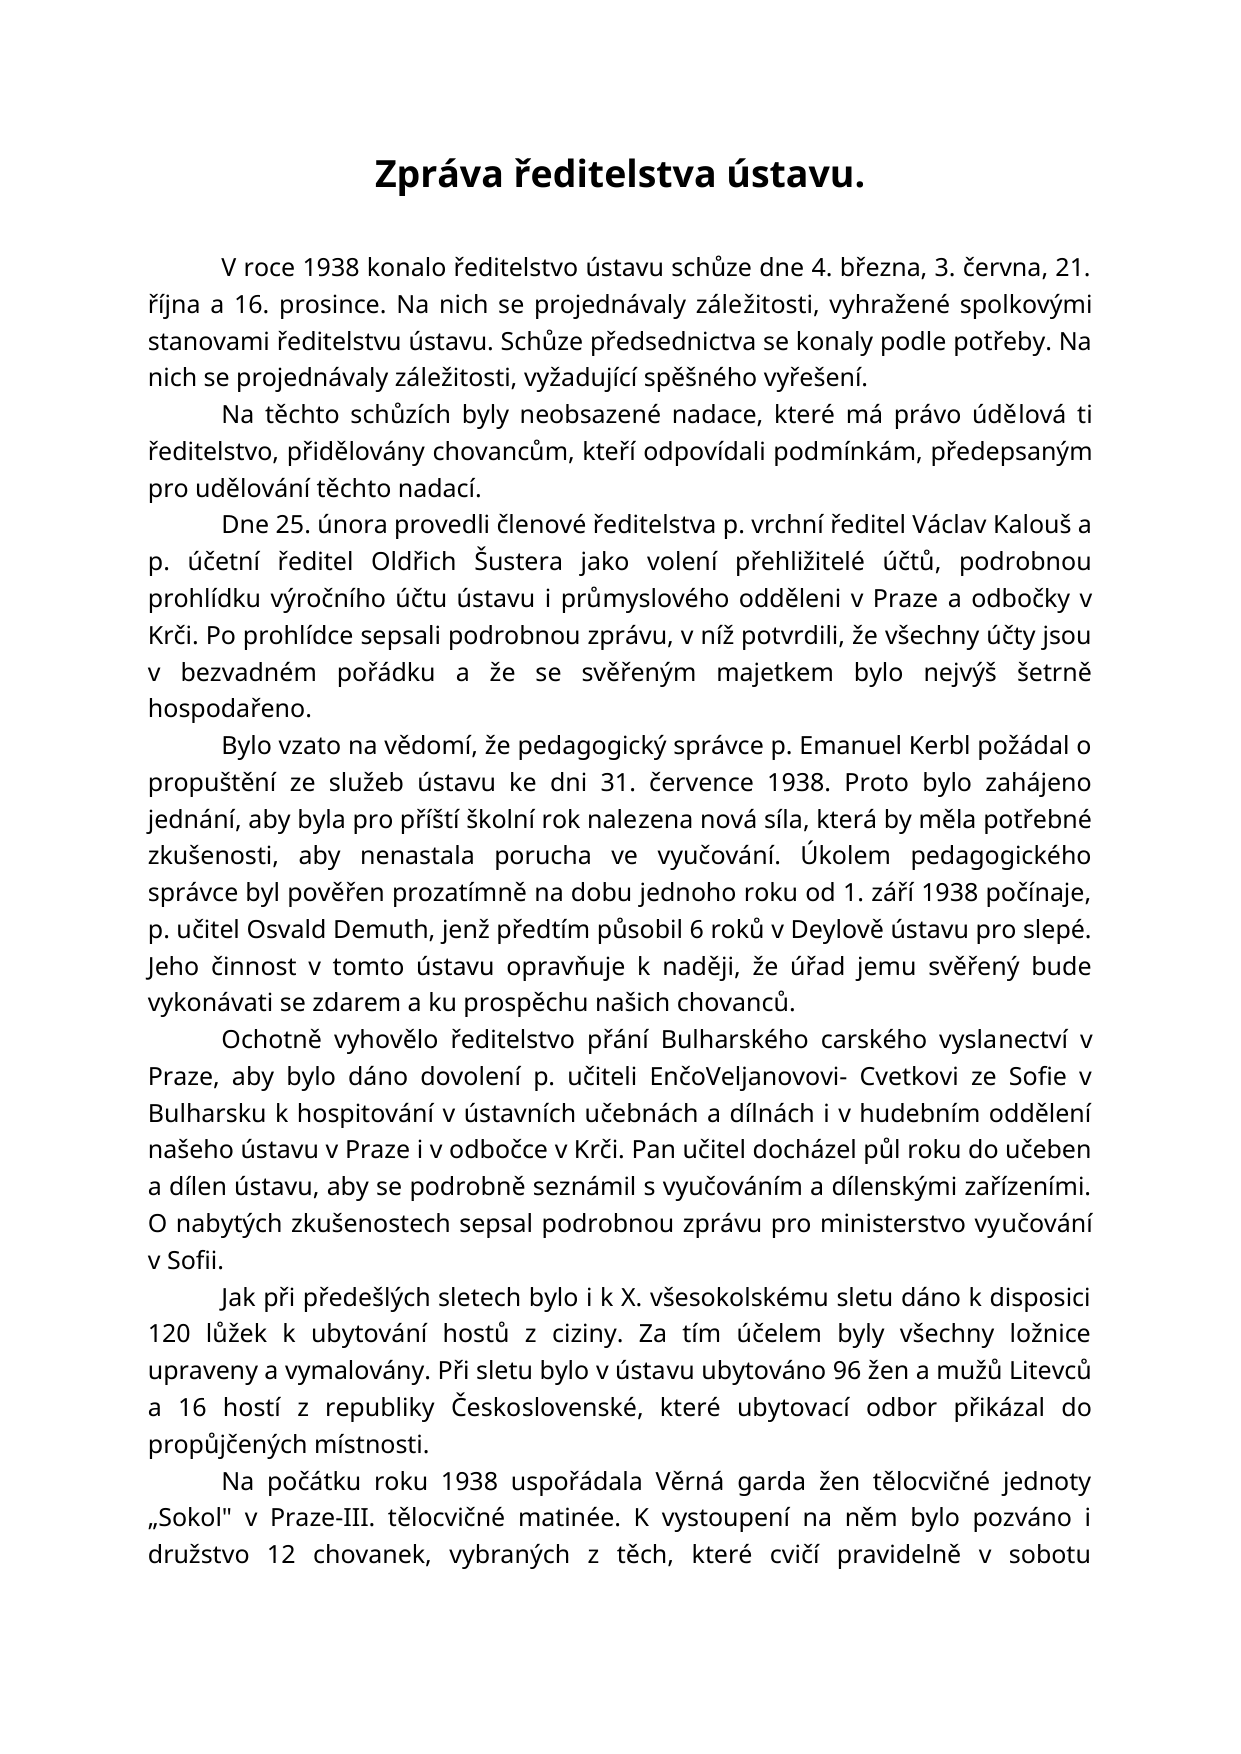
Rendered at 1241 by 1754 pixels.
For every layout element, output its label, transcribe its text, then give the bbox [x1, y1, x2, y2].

text V roce 1938 konalo ředitelstvo ústavu schůze dne 4. března, 3. června, 21. října a 16. prosince. Na nich se projednávaly záležitosti, vyhražené spolkovými stanovami ředitelstvu ústavu. Schůze předsednictva se konaly podle potřeby. Na nich se projednávaly záležitosti, vyžadující spěšného vyřešení. [148, 250, 1093, 394]
text Bylo vzato na vědomí, že pedagogický správce p. Emanuel Kerbl požádal o propuštění ze služeb ústavu ke dni 31. července 1938. Proto bylo zahájeno jednání, aby byla pro příští školní rok nalezena nová síla, která by měla potřebné zkušenosti, aby nenastala porucha ve vyučování. Úkolem pedagogického správce byl pověřen prozatímně na dobu jednoho roku od 1. září 1938 počínaje, p. učitel Osvald Demuth, jenž předtím působil 6 roků v Deylově ústavu pro slepé. Jeho činnost v tomto ústavu opravňuje k naději, že úřad jemu svěřený bude vykonávati se zdarem a ku prospěchu našich chovanců. [148, 728, 1093, 1019]
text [148, 1463, 1093, 1571]
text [148, 148, 1093, 199]
text Dne 25. února provedli členové ředitelstva p. vrchní ředitel Václav Kalouš a p. účetní ředitel Oldřich Šustera jako volení přehližitelé účtů, podrobnou prohlídku výročního účtu ústavu i průmyslového odděleni v Praze a odbočky v Krči. Po prohlídce sepsali podrobnou zprávu, v níž potvrdili, že všechny účty jsou v bezvadném pořádku a že se svěřeným majetkem bylo nejvýš šetrně hospodařeno. [148, 507, 1093, 725]
text Na těchto schůzích byly neobsazené nadace, které má právo údělová ti ředitelstvo, přidělovány chovancům, kteří odpovídali podmínkám, předepsaným pro udělování těchto nadací. [148, 397, 1093, 504]
text Ochotně vyhovělo ředitelstvo přání Bulharského carského vyslanectví v Praze, aby bylo dáno dovolení p. učiteli EnčoVeljanovovi- Cvetkovi ze Sofie v Bulharsku k hospitování v ústavních učebnách a dílnách i v hudebním oddělení našeho ústavu v Praze i v odbočce v Krči. Pan učitel docházel půl roku do učeben a dílen ústavu, aby se podrobně seznámil s vyučováním a dílenskými zařízeními. O nabytých zkušenostech sepsal podrobnou zprávu pro ministerstvo vyučování v Sofii. [148, 1022, 1093, 1277]
text Jak při předešlých sletech bylo i k X. všesokolskému sletu dáno k disposici 120 lůžek k ubytování hostů z ciziny. Za tím účelem byly všechny ložnice upraveny a vymalovány. Při sletu bylo v ústavu ubytováno 96 žen a mužů Litevců a 16 hostí z republiky Československé, které ubytovací odbor přikázal do propůjčených místnosti. [148, 1279, 1093, 1460]
